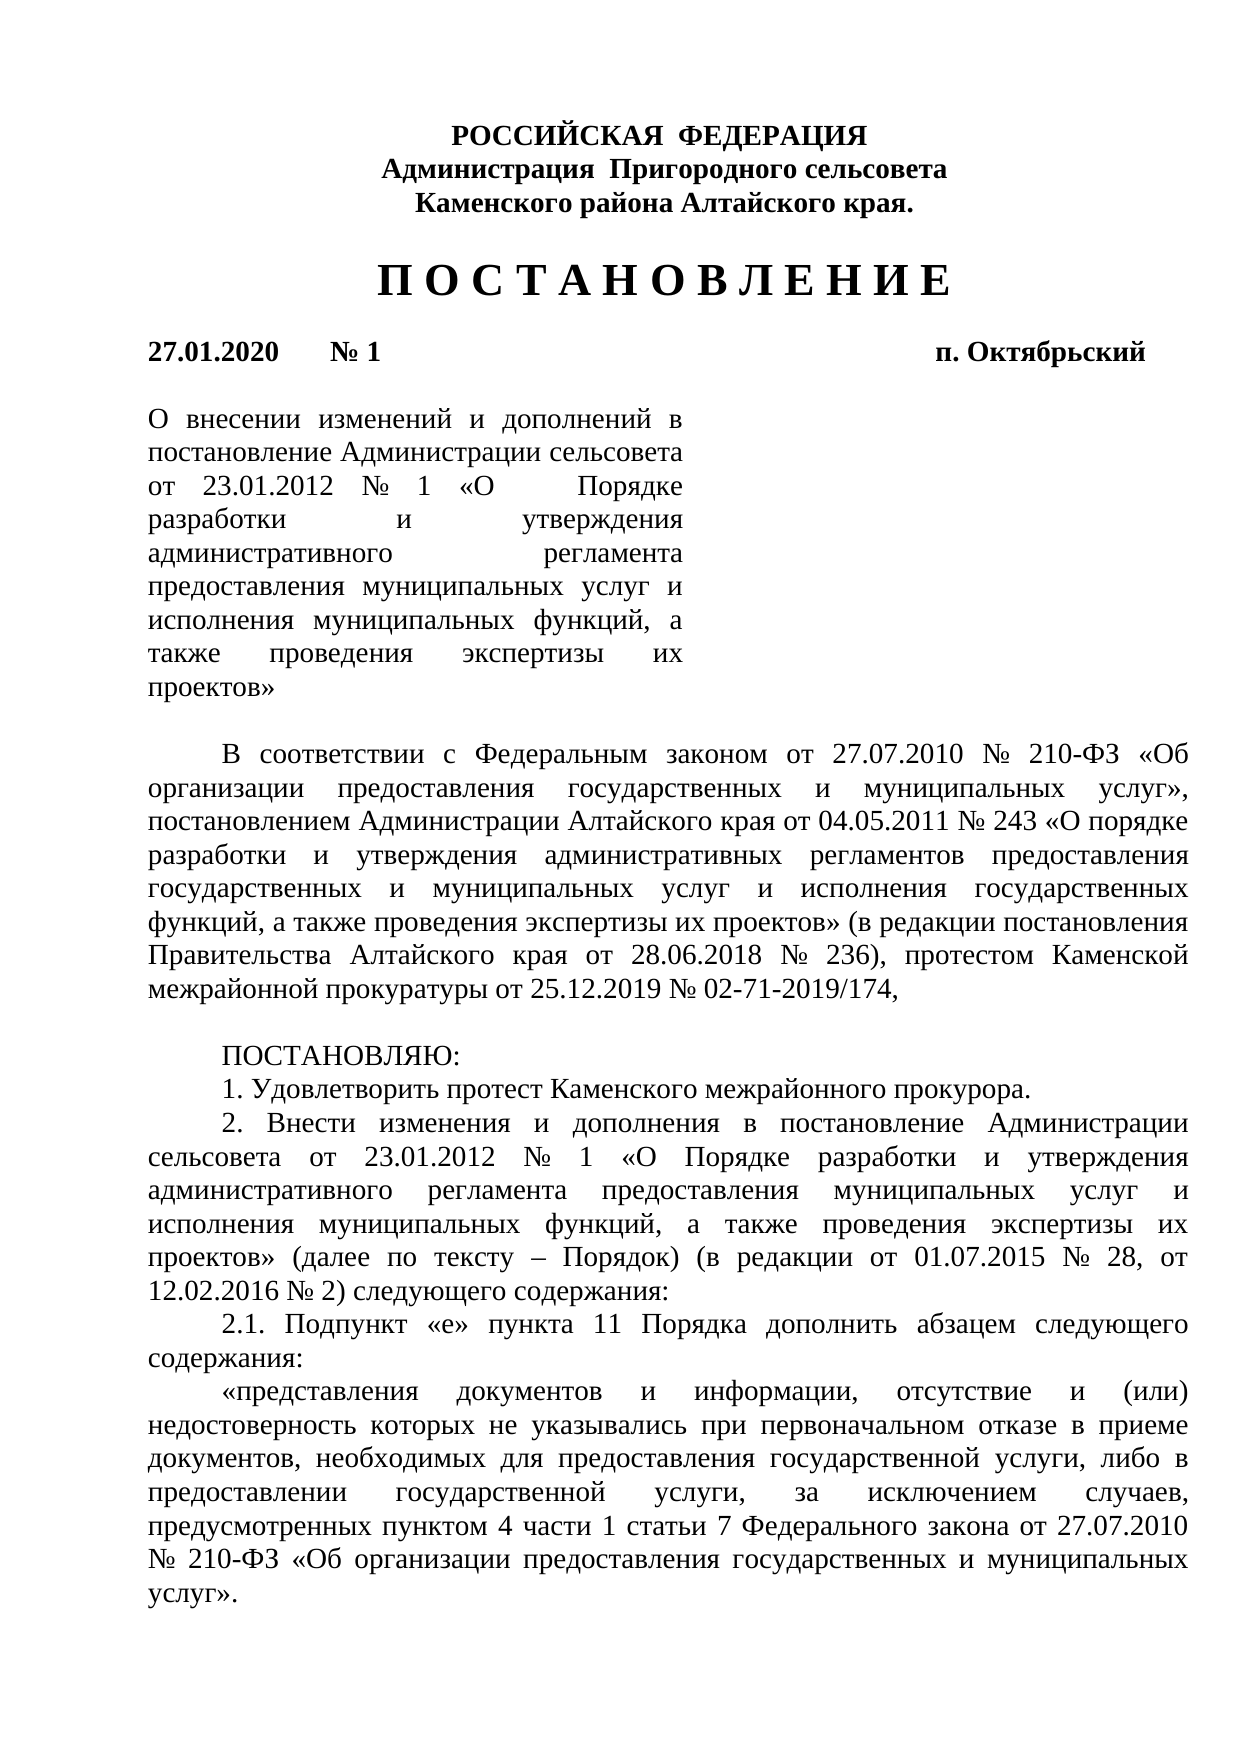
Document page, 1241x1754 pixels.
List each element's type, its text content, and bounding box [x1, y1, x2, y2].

text П О С Т А Н О В Л Е Н И Е [148, 252, 1181, 305]
text В соответствии с Федеральным законом от 27.07.2010 № 210-ФЗ «Об организации предоставления государственных и муниципальных услуг», постановлением Администрации Алтайского края от 04.05.2011 № 243 «О порядке разработки и утверждения административных регламентов предоставления государственных и муниципальных услуг и исполнения государственных функций, а также проведения экспертизы их проектов» (в редакции постановления Правительства Алтайского края от 28.06.2018 № 236), протестом Каменской межрайонной прокуратуры от 25.12.2019 № 02-71-2019/174, [148, 736, 1189, 1004]
table_header О внесении изменений и дополнений в постановление Администрации сельсовета от 23.01.2012 № 1 «О Порядке разработки и утверждения административного регламента предоставления муниципальных услуг и исполнения муниципальных функций, а также проведения экспертизы их проектов» [136, 401, 694, 703]
text 1. Удовлетворить протест Каменского межрайонного прокурора. [148, 1072, 1189, 1105]
text Каменского района Алтайского края. [148, 185, 1181, 219]
text Администрация Пригородного сельсовета [148, 152, 1181, 185]
text ПОСТАНОВЛЯЮ: [148, 1038, 1189, 1072]
text 2. Внести изменения и дополнения в постановление Администрации сельсовета от 23.01.2012 № 1 «О Порядке разработки и утверждения административного регламента предоставления муниципальных услуг и исполнения муниципальных функций, а также проведения экспертизы их проектов» (далее по тексту – Порядок) (в редакции от 01.07.2015 № 28, от 12.02.2016 № 2) следующего содержания: [148, 1105, 1189, 1306]
text «представления документов и информации, отсутствие и (или) недостоверность которых не указывались при первоначальном отказе в приеме документов, необходимых для предоставления государственной услуги, либо в предоставлении государственной услуги, за исключением случаев, предусмотренных пунктом 4 части 1 статьи 7 Федерального закона от 27.07.2010 № 210-ФЗ «Об организации предоставления государственных и муниципальных услуг». [148, 1373, 1189, 1608]
text РОССИЙСКАЯ ФЕДЕРАЦИЯ [148, 118, 1171, 152]
text 2.1. Подпункт «е» пункта 11 Порядка дополнить абзацем следующего содержания: [148, 1306, 1189, 1373]
text 27.01.2020 № 1 п. Октябрьский [148, 334, 1181, 367]
